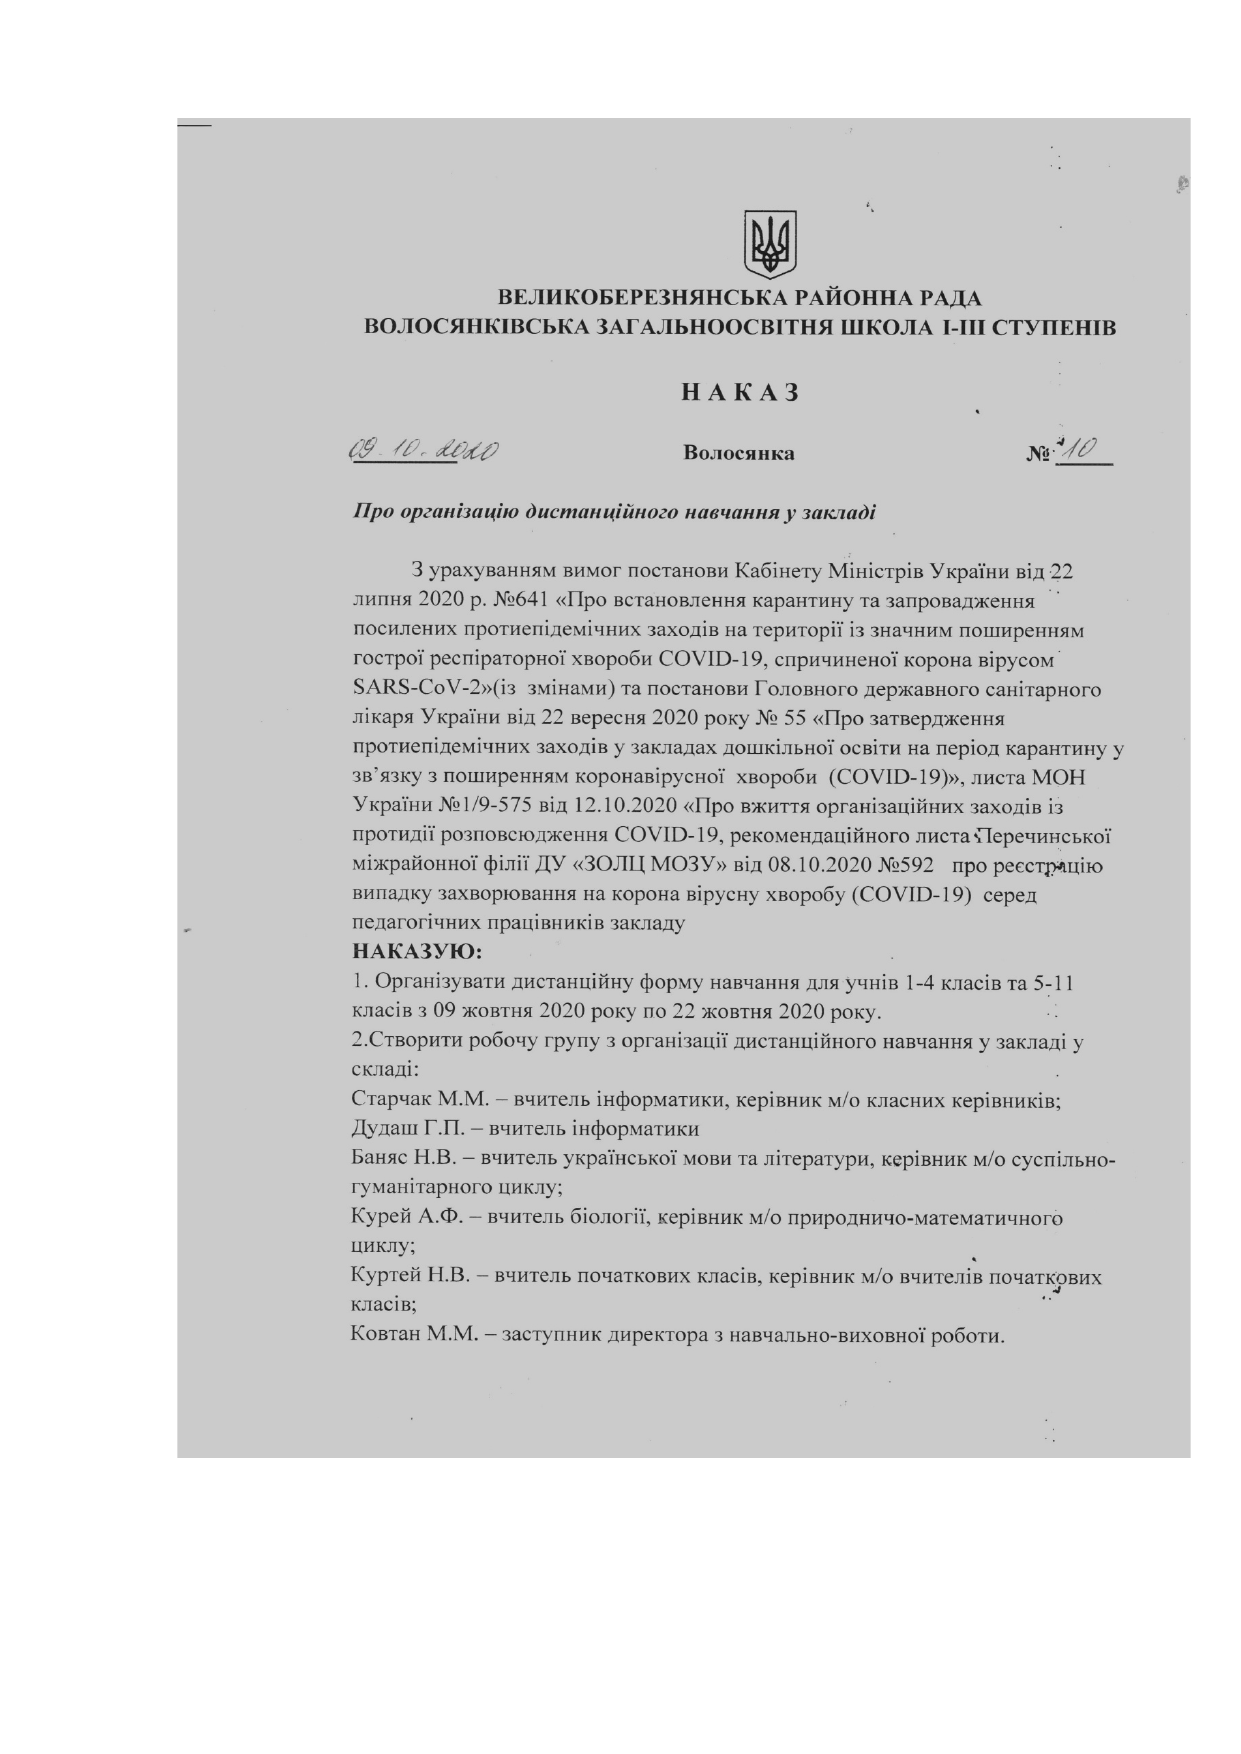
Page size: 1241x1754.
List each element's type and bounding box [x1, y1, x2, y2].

picture [177, 118, 1191, 1458]
